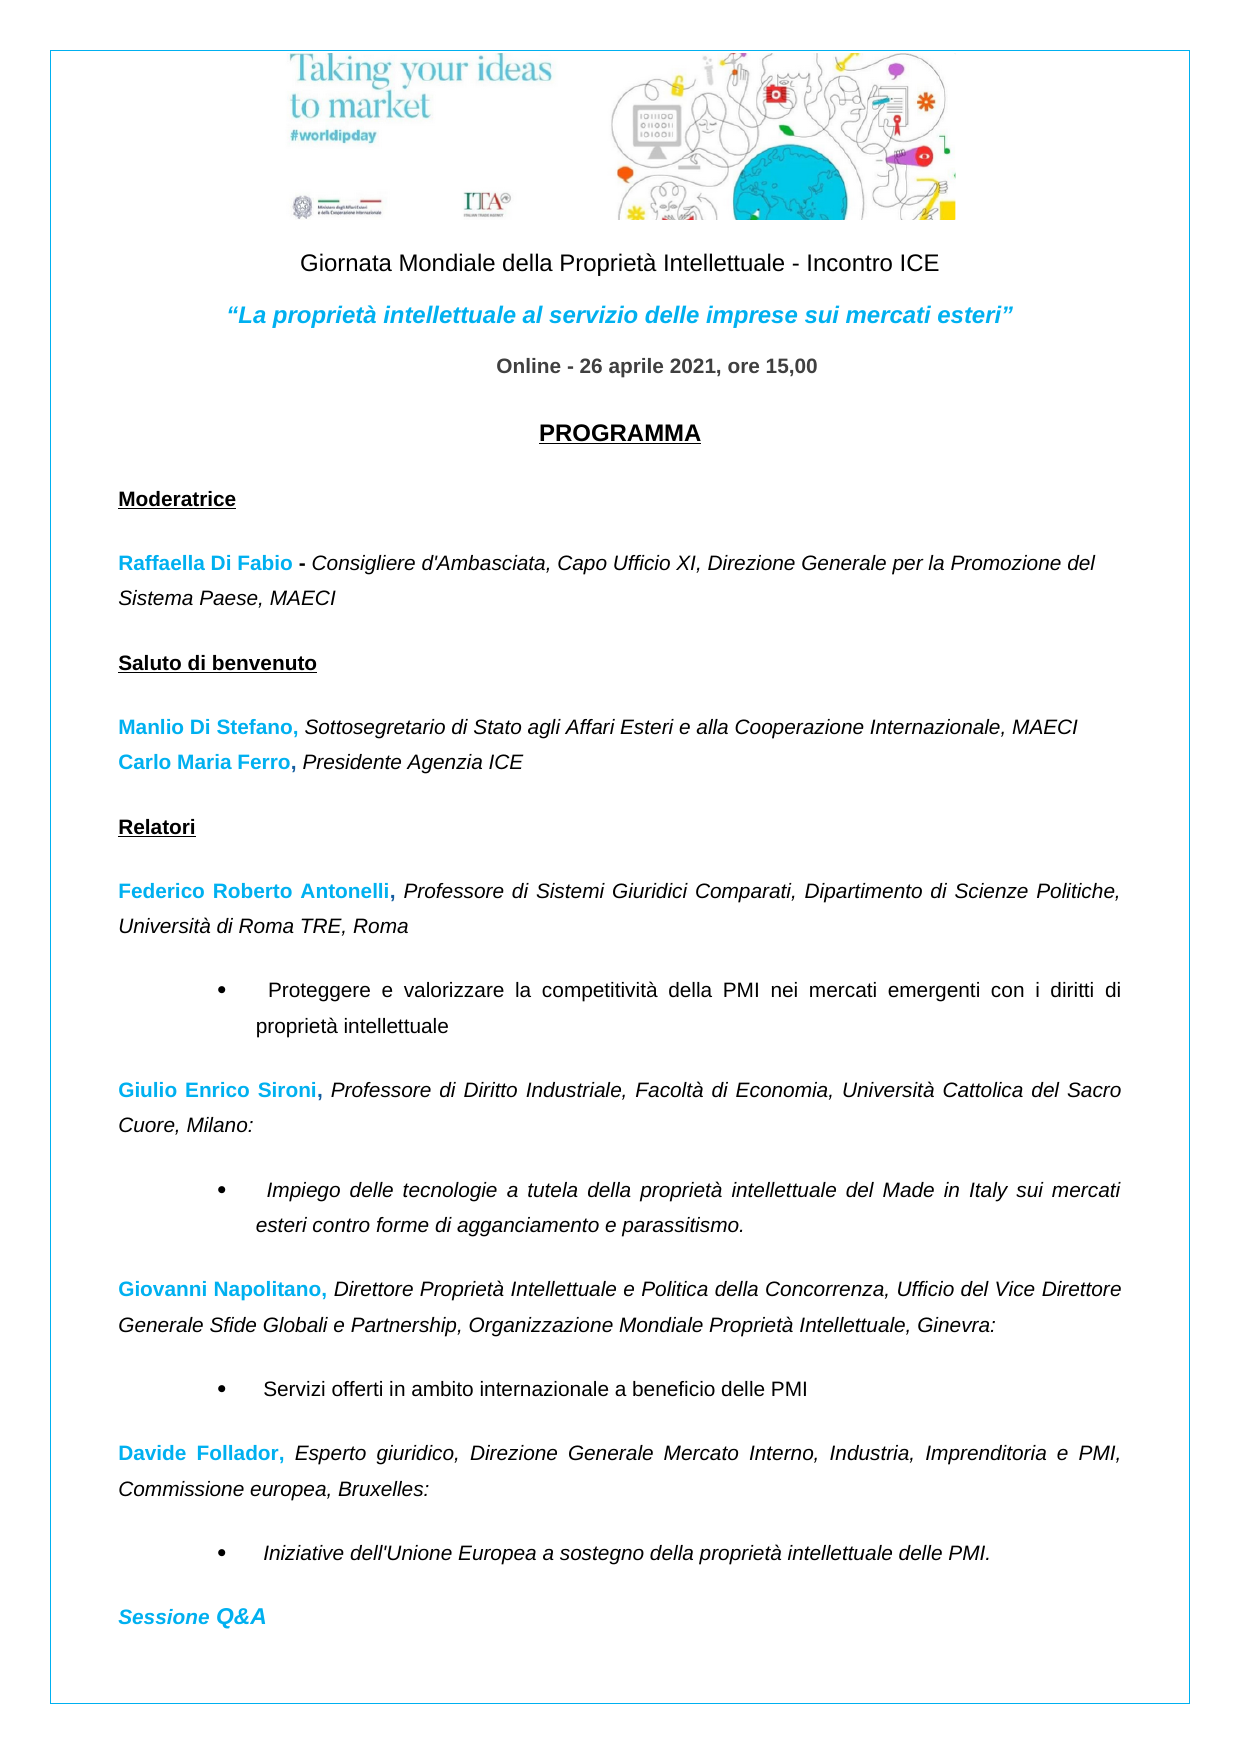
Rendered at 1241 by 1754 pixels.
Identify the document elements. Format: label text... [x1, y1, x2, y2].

text Saluto di benvenuto [118, 639, 1122, 674]
text  Proteggere e valorizzare la competitività della PMI nei mercati emergenti con i diritti di proprietà intellettuale [218, 967, 1122, 1038]
text Sessione Q&A [118, 1594, 1122, 1629]
text  Servizi offerti in ambito internazionale a beneficio delle PMI [218, 1366, 1122, 1401]
text Davide Follador, Esperto giuridico, Direzione Generale Mercato Interno, Industria, Imprenditoria e PMI, Commissione europea, Bruxelles: [118, 1430, 1122, 1500]
text Online - 26 aprile 2021, ore 15,00 [118, 354, 1122, 378]
text Moderatrice [118, 475, 1122, 511]
text Federico Roberto Antonelli, Professore di Sistemi Giuridici Comparati, Dipartimento di Scienze Politiche, Università di Roma TRE, Roma [118, 868, 1122, 938]
text “La proprietà intellettuale al servizio delle imprese sui mercati esteri” [118, 301, 1122, 329]
text Giovanni Napolitano, Direttore Proprietà Intellettuale e Politica della Concorrenza, Ufficio del Vice Direttore Generale Sfide Globali e Partnership, Organizzazione Mondiale Proprietà Intellettuale, Ginevra: [118, 1266, 1122, 1336]
text Raffaella Di Fabio - Consigliere d'Ambasciata, Capo Ufficio XI, Direzione Generale per la Promozione del Sistema Paese, MAECI [118, 540, 1122, 610]
text PROGRAMMA [118, 411, 1122, 446]
text  Iniziative dell'Unione Europea a sostegno della proprietà intellettuale delle PMI. [218, 1529, 1122, 1565]
text Manlio Di Stefano, Sottosegretario di Stato agli Affari Esteri e alla Cooperazione Internazionale, MAECI Carlo Maria Ferro, Presidente Agenzia ICE [118, 704, 1122, 774]
text Giulio Enrico Sironi, Professore di Diritto Industriale, Facoltà di Economia, Università Cattolica del Sacro Cuore, Milano: [118, 1067, 1122, 1137]
text Relatori [118, 803, 1122, 838]
picture [284, 53, 956, 220]
text Giornata Mondiale della Proprietà Intellettuale - Incontro ICE [118, 249, 1122, 276]
text  Impiego delle tecnologie a tutela della proprietà intellettuale del Made in Italy sui mercati esteri contro forme di agganciamento e parassitismo. [218, 1166, 1122, 1237]
